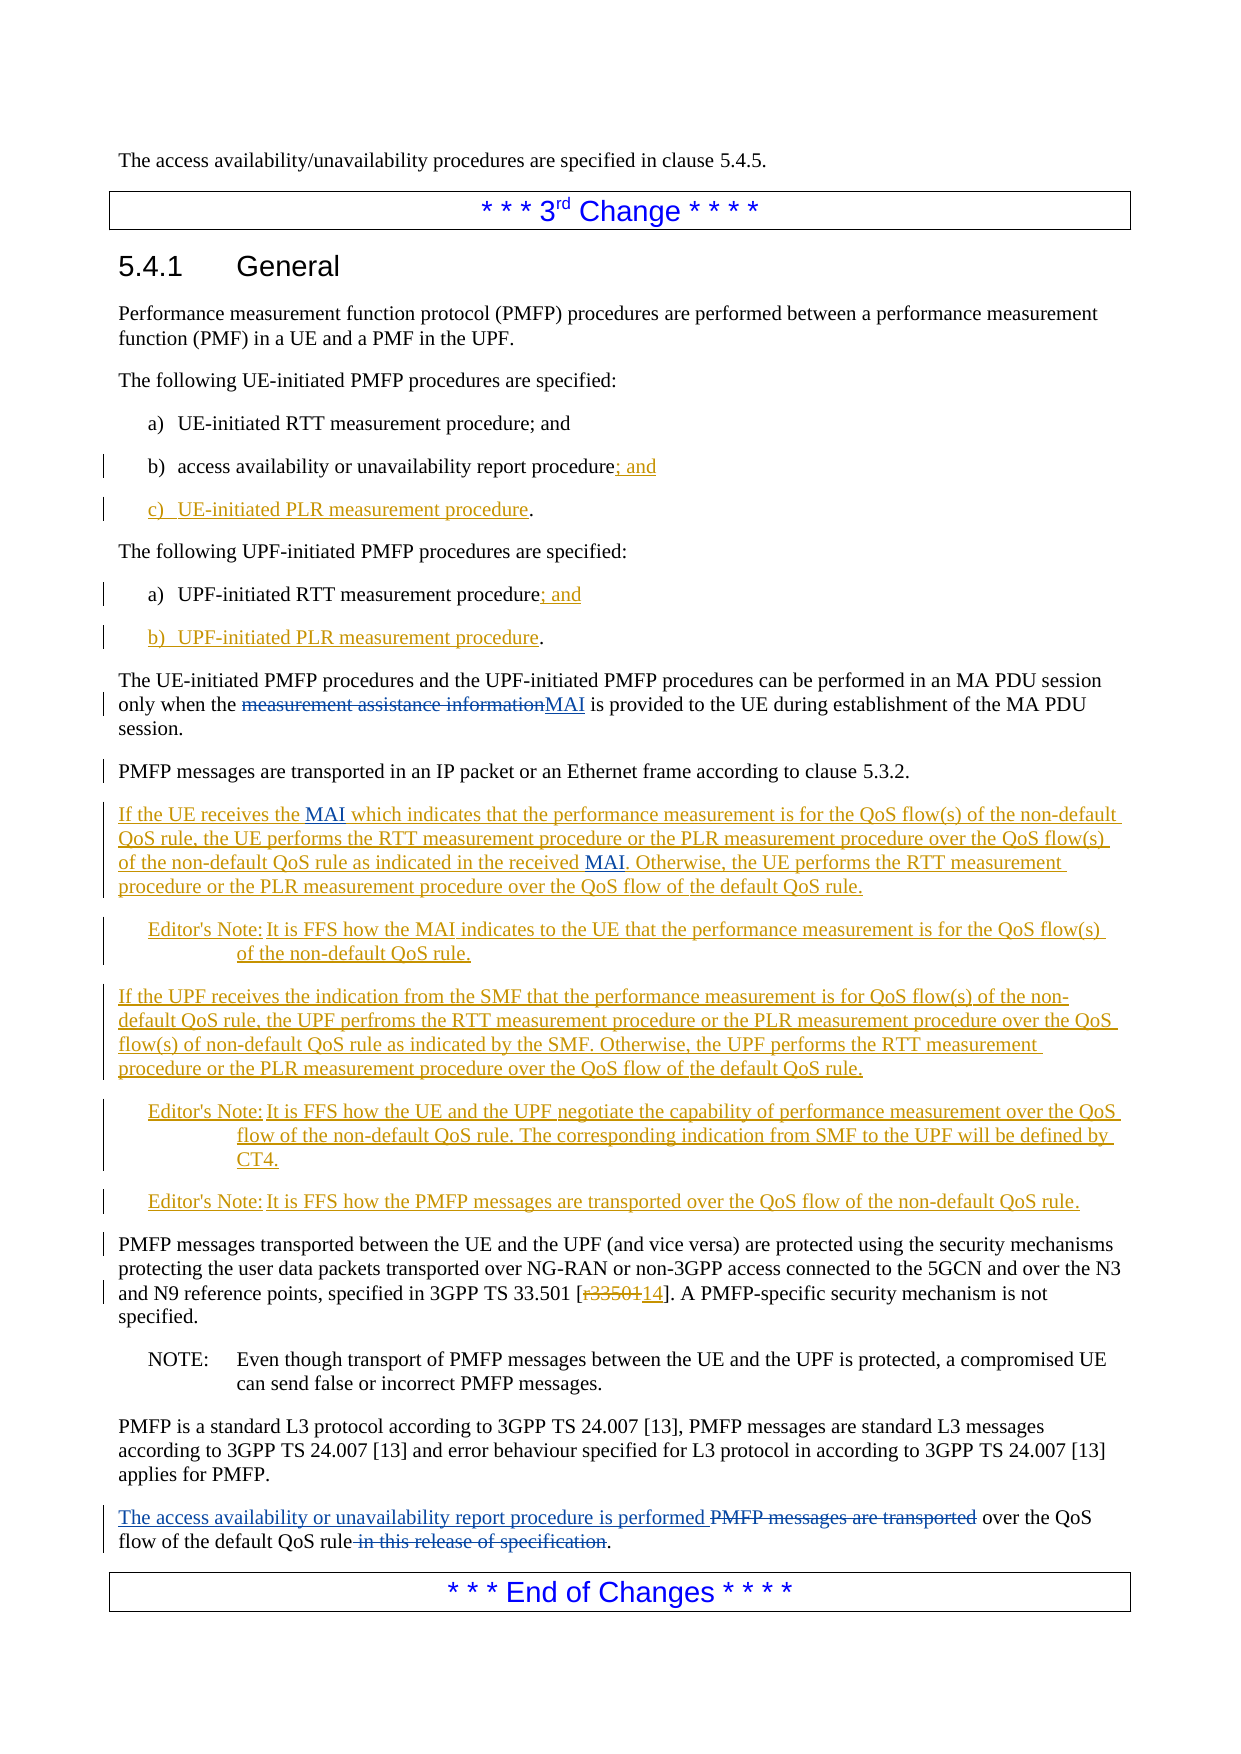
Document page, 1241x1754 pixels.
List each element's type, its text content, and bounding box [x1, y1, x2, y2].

text b) access availability or unavailability report procedure [148, 454, 1122, 478]
text The following UPF-initiated PMFP procedures are specified: [118, 539, 1122, 563]
text The following UE-initiated PMFP procedures are specified: [118, 368, 1122, 392]
text a) UE-initiated RTT measurement procedure; and [148, 411, 1122, 435]
text The UE-initiated PMFP procedures and the UPF-initiated PMFP procedures can be performed in an MA PDU session only when the is provided to the UE during establishment of the MA PDU session. [118, 668, 1122, 740]
text PMFP messages are transported in an IP packet or an Ethernet frame according to clause 5.3.2. [118, 759, 1122, 783]
text NOTE: Even though transport of PMFP messages between the UE and the UPF is protected, a compromised UE can send false or incorrect PMFP messages. [148, 1347, 1122, 1395]
subtitle 5.4.1 General [118, 249, 1122, 283]
text * * * End of Changes * * * * [110, 1573, 1130, 1611]
text PMFP messages transported between the UE and the UPF (and vice versa) are protected using the security mechanisms protecting the user data packets transported over NG-RAN or non-3GPP access connected to the 5GCN and over the N3 and N9 reference points, specified in 3GPP TS 33.501 []. A PMFP-specific security mechanism is not specified. [118, 1232, 1122, 1328]
text over the QoS flow of the default QoS rule. [118, 1505, 1122, 1553]
text . [148, 497, 1122, 521]
text Performance measurement function protocol (PMFP) procedures are performed between a performance measurement function (PMF) in a UE and a PMF in the UPF. [118, 301, 1122, 349]
text a) UPF-initiated RTT measurement procedure [148, 582, 1122, 606]
text . [148, 625, 1122, 649]
text PMFP is a standard L3 protocol according to 3GPP TS 24.007 [13], PMFP messages are standard L3 messages according to 3GPP TS 24.007 [13] and error behaviour specified for L3 protocol in according to 3GPP TS 24.007 [13] applies for PMFP. [118, 1414, 1122, 1486]
text The access availability/unavailability procedures are specified in clause 5.4.5. [118, 148, 1122, 172]
text * * * 3rd Change * * * * [110, 192, 1130, 229]
